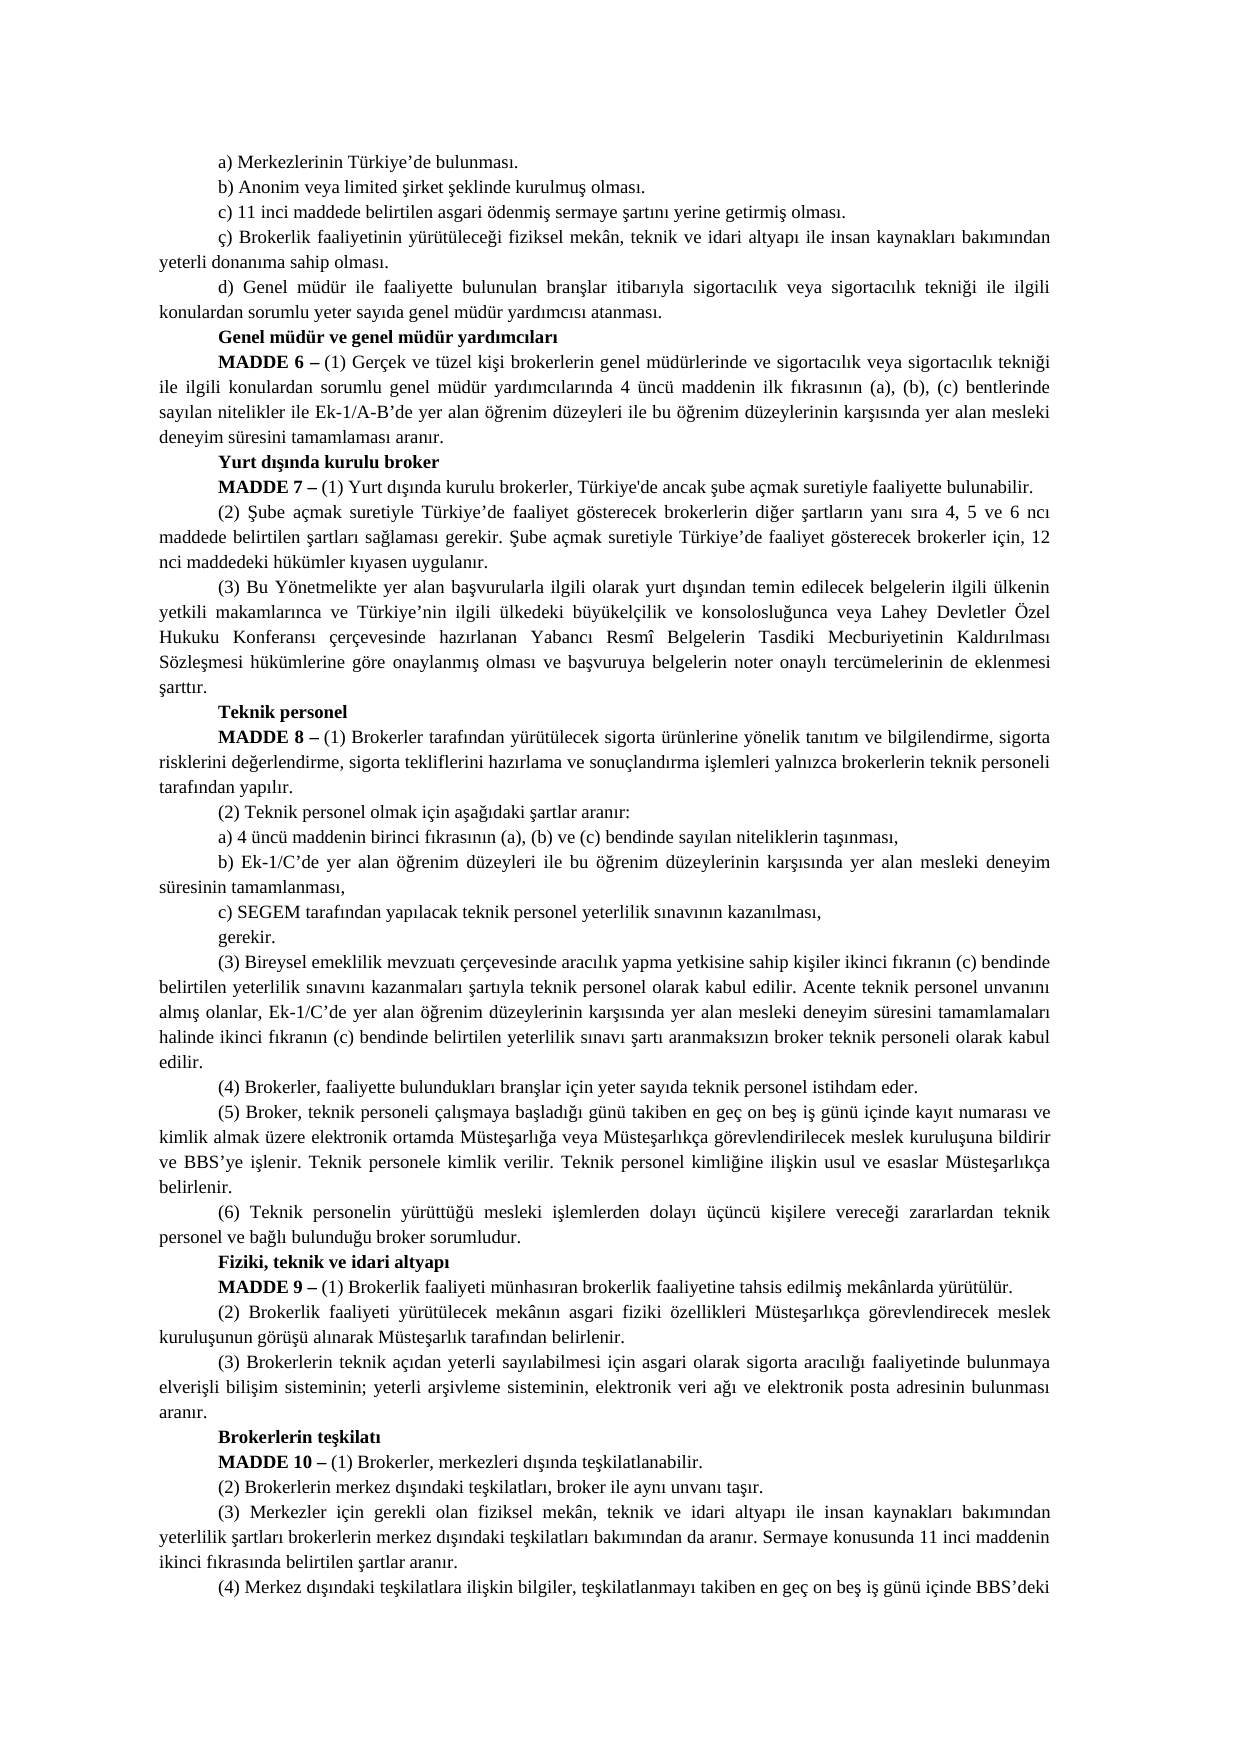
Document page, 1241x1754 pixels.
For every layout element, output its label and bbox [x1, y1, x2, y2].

table_cell [148, 148, 1063, 1598]
